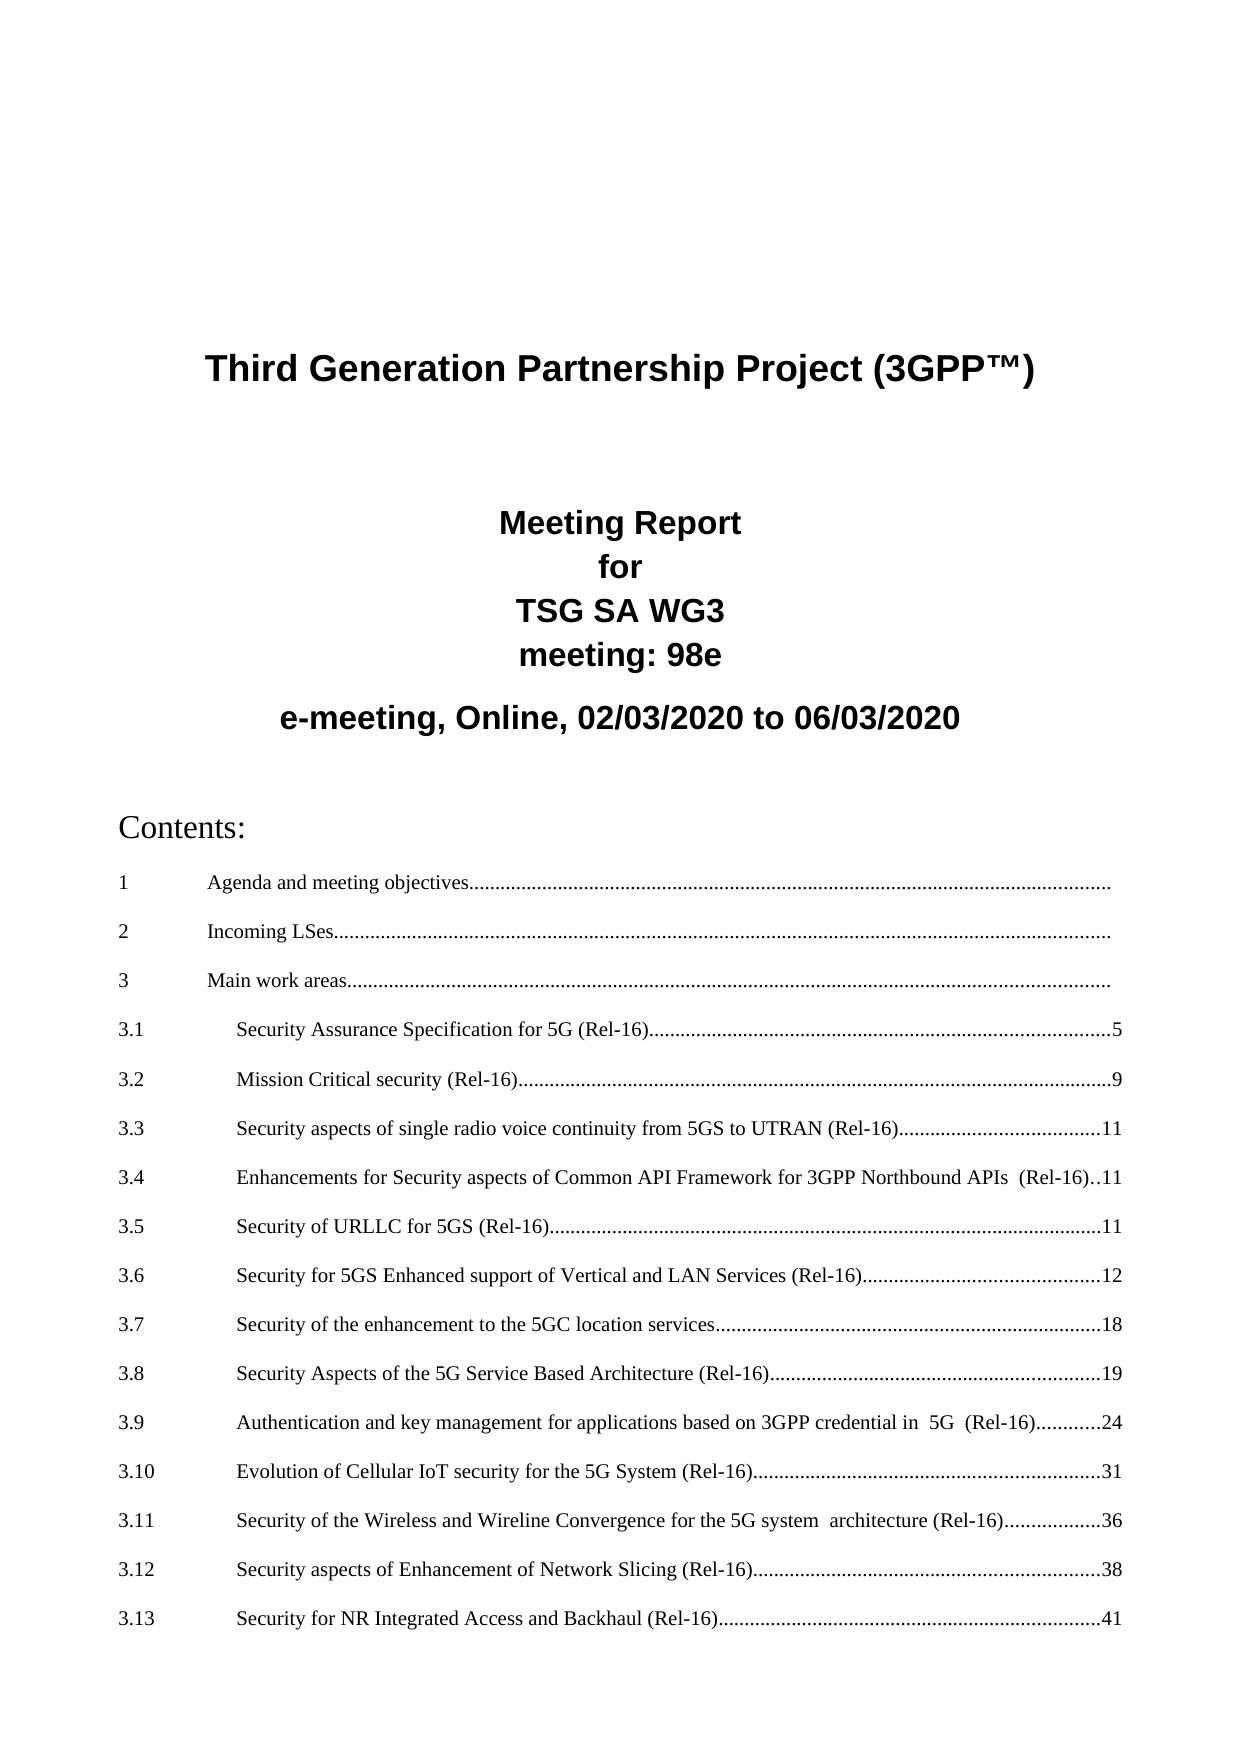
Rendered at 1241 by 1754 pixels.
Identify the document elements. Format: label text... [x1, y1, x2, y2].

text 3.13 Security for NR Integrated Access and Backhaul (Rel-16) 41 [118, 1606, 1122, 1630]
text 3.6 Security for 5GS Enhanced support of Vertical and LAN Services (Rel-16) 12 [118, 1263, 1122, 1287]
text 3.3 Security aspects of single radio voice continuity from 5GS to UTRAN (Rel-16) 11 [118, 1116, 1122, 1139]
text e-meeting, Online, 02/03/2020 to 06/03/2020 [118, 698, 1122, 737]
text 1 Agenda and meeting objectives 3 [118, 870, 1078, 894]
text 3.11 Security of the Wireless and Wireline Convergence for the 5G system architecture (Rel-16) 36 [118, 1508, 1122, 1532]
text 3.9 Authentication and key management for applications based on 3GPP credential in 5G (Rel-16) 24 [118, 1410, 1122, 1434]
text 3.5 Security of URLLC for 5GS (Rel-16) 11 [118, 1214, 1122, 1238]
text 3.7 Security of the enhancement to the 5GC location services 18 [118, 1312, 1122, 1336]
text 3.2 Mission Critical security (Rel-16) 9 [118, 1066, 1122, 1091]
text 3.8 Security Aspects of the 5G Service Based Architecture (Rel-16) 19 [118, 1361, 1122, 1385]
text 3.12 Security aspects of Enhancement of Network Slicing (Rel-16) 38 [118, 1557, 1122, 1581]
text 3.4 Enhancements for Security aspects of Common API Framework for 3GPP Northbound APIs (Rel-16) 11 [118, 1164, 1122, 1189]
text Contents: [118, 807, 1122, 846]
text Third Generation Partnership Project (3GPP™) [118, 148, 1122, 389]
text 3 Main work areas 5 [118, 968, 1078, 992]
text 3.10 Evolution of Cellular IoT security for the 5G System (Rel-16) 31 [118, 1459, 1122, 1483]
text 2 Incoming LSes 3 [118, 919, 1078, 943]
text 3.1 Security Assurance Specification for 5G (Rel-16) 5 [118, 1017, 1122, 1041]
text Meeting Report for TSG SA WG3 meeting: 98e [118, 414, 1122, 674]
